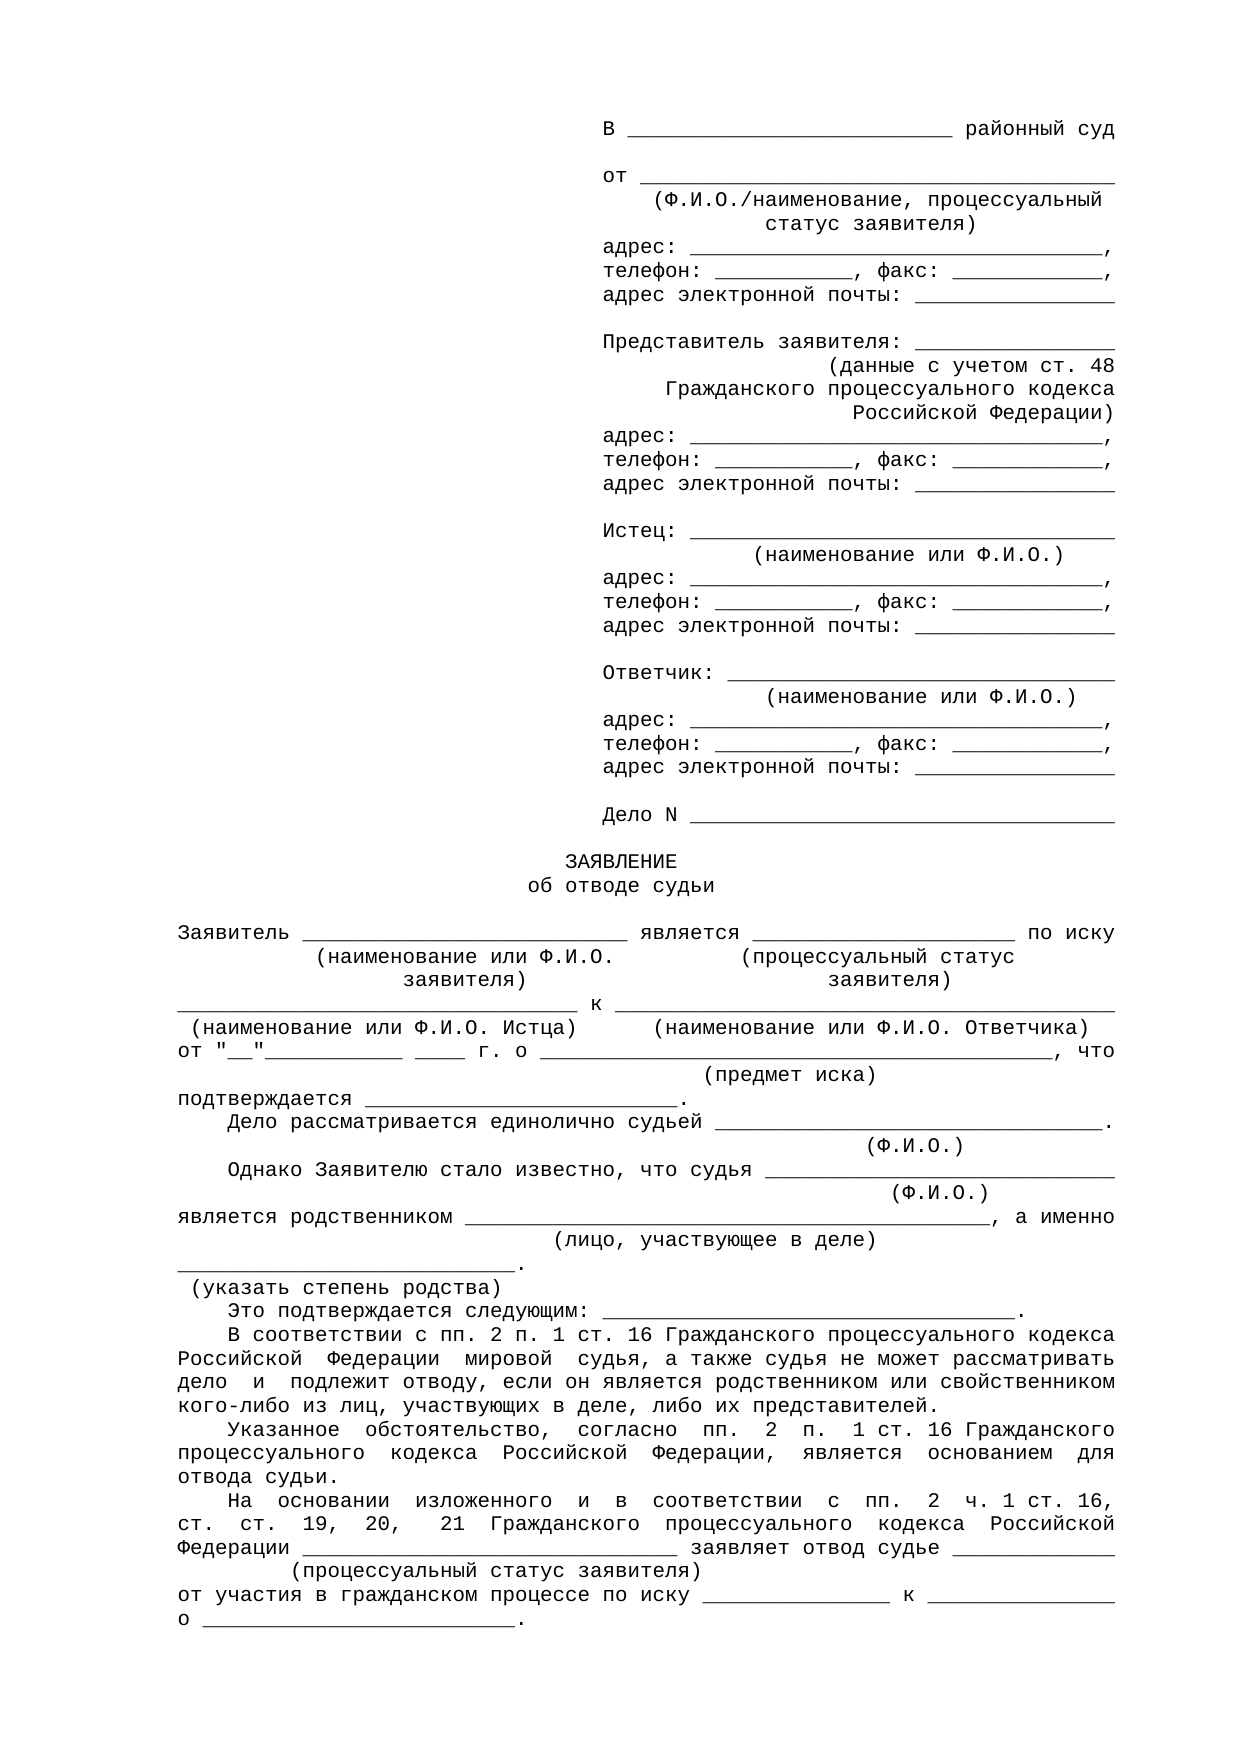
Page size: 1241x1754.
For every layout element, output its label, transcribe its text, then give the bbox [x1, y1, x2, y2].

text (Ф.И.О.) [177, 1182, 1152, 1206]
text (Ф.И.О.) [177, 1135, 1152, 1158]
text ________________________________ к ________________________________________ [177, 993, 1152, 1017]
text статус заявителя) [177, 213, 1152, 236]
text адрес: _________________________________, [177, 426, 1152, 449]
text Дело рассматривается единолично судьей _______________________________. [177, 1111, 1152, 1135]
text В соответствии с пп. 2 п. 1 ст. 16 Гражданского процессуального кодекса [177, 1324, 1152, 1348]
text (наименование или Ф.И.О.) [177, 544, 1152, 567]
text Представитель заявителя: ________________ [177, 331, 1152, 354]
text процессуального кодекса Российской Федерации, является основанием для [177, 1442, 1152, 1466]
text адрес электронной почты: ________________ [177, 757, 1152, 780]
text (наименование или Ф.И.О.) [177, 686, 1152, 709]
text телефон: ___________, факс: ____________, [177, 733, 1152, 757]
text Это подтверждается следующим: _________________________________. [177, 1300, 1152, 1324]
text адрес электронной почты: ________________ [177, 284, 1152, 307]
text ст. ст. 19, 20, 21 Гражданского процессуального кодекса Российской [177, 1513, 1152, 1537]
text кого-либо из лиц, участвующих в деле, либо их представителей. [177, 1395, 1152, 1419]
text Заявитель __________________________ является _____________________ по иску [177, 922, 1152, 946]
text адрес: _________________________________, [177, 709, 1152, 733]
text (лицо, участвующее в деле) [177, 1229, 1152, 1253]
text (Ф.И.О./наименование, процессуальный [177, 189, 1152, 213]
text (наименование или Ф.И.О. Истца) (наименование или Ф.И.О. Ответчика) [177, 1017, 1152, 1040]
text дело и подлежит отводу, если он является родственником или свойственником [177, 1371, 1152, 1395]
text Гражданского процессуального кодекса [177, 378, 1152, 402]
text телефон: ___________, факс: ____________, [177, 591, 1152, 615]
text является родственником __________________________________________, а именно [177, 1206, 1152, 1229]
text подтверждается _________________________. [177, 1088, 1152, 1111]
text адрес электронной почты: ________________ [177, 615, 1152, 638]
text отвода судьи. [177, 1466, 1152, 1489]
text адрес электронной почты: ________________ [177, 473, 1152, 496]
text Истец: __________________________________ [177, 520, 1152, 544]
text от "__"___________ ____ г. о _________________________________________, что [177, 1040, 1152, 1064]
text телефон: ___________, факс: ____________, [177, 260, 1152, 284]
text Дело N __________________________________ [177, 804, 1152, 827]
text Ответчик: _______________________________ [177, 662, 1152, 686]
text адрес: _________________________________, [177, 567, 1152, 591]
text ___________________________. [177, 1253, 1152, 1277]
text телефон: ___________, факс: ____________, [177, 449, 1152, 473]
text Российской Федерации мировой судья, а также судья не может рассматривать [177, 1348, 1152, 1371]
text Российской Федерации) [177, 402, 1152, 426]
text На основании изложенного и в соответствии с пп. 2 ч. 1 ст. 16, [177, 1489, 1152, 1513]
text заявителя) заявителя) [177, 969, 1152, 993]
text (процессуальный статус заявителя) [177, 1561, 1152, 1584]
text Однако Заявителю стало известно, что судья ____________________________ [177, 1158, 1152, 1182]
text от ______________________________________ [177, 165, 1152, 189]
text (предмет иска) [177, 1064, 1152, 1088]
text от участия в гражданском процессе по иску _______________ к _______________ [177, 1584, 1152, 1608]
text Федерации ______________________________ заявляет отвод судье _____________ [177, 1537, 1152, 1561]
text об отводе судьи [177, 875, 1152, 898]
text о _________________________. [177, 1608, 1152, 1631]
text адрес: _________________________________, [177, 236, 1152, 260]
text (данные с учетом ст. 48 [177, 354, 1152, 378]
text (указать степень родства) [177, 1277, 1152, 1300]
text В __________________________ районный суд [177, 118, 1152, 142]
text Указанное обстоятельство, согласно пп. 2 п. 1 ст. 16 Гражданского [177, 1419, 1152, 1442]
text (наименование или Ф.И.О. (процессуальный статус [177, 946, 1152, 969]
text ЗАЯВЛЕНИЕ [177, 851, 1152, 875]
